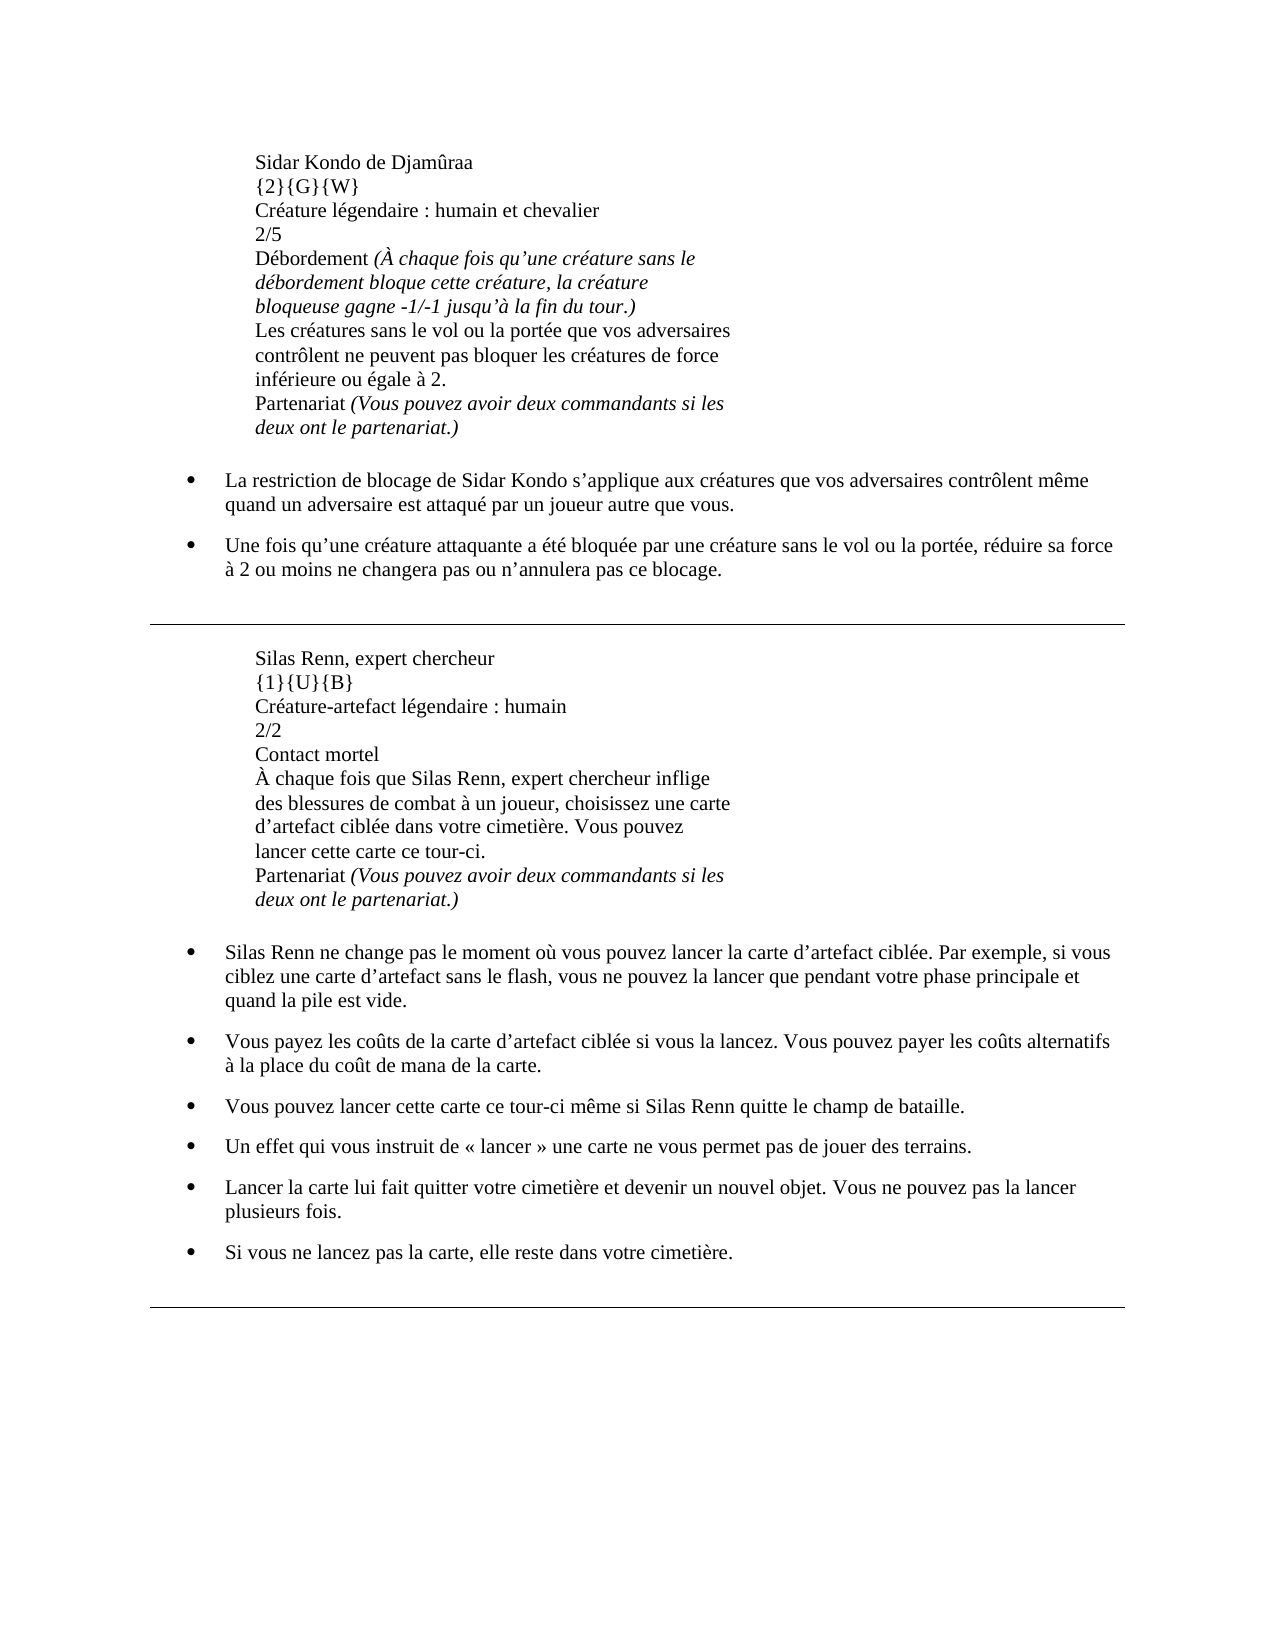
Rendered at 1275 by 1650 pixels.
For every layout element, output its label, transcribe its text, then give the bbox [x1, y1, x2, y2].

text Si vous ne lancez pas la carte, elle reste dans votre cimetière. [187, 1240, 1125, 1264]
text Silas Renn ne change pas le moment où vous pouvez lancer la carte d’artefact ciblée. Par exemple, si vous ciblez une carte d’artefact sans le flash, vous ne pouvez la lancer que pendant votre phase principale et quand la pile est vide. [187, 940, 1125, 1012]
text Vous pouvez lancer cette carte ce tour-ci même si Silas Renn quitte le champ de bataille. [187, 1093, 1125, 1118]
text Sidar Kondo de Djamûraa {2}{G}{W} Créature légendaire : humain et chevalier 2/5 Débordement (À chaque fois qu’une créature sans le débordement bloque cette créature, la créature bloqueuse gagne -1/-1 jusqu’à la fin du tour.) Les créatures sans le vol ou la portée que vos adversaires contrôlent ne peuvent pas bloquer les créatures de force inférieure ou égale à 2. Partenariat (Vous pouvez avoir deux commandants si les deux ont le partenariat.) [255, 150, 735, 439]
text Vous payez les coûts de la carte d’artefact ciblée si vous la lancez. Vous pouvez payer les coûts alternatifs à la place du coût de mana de la carte. [187, 1029, 1125, 1077]
text La restriction de blocage de Sidar Kondo s’applique aux créatures que vos adversaires contrôlent même quand un adversaire est attaqué par un joueur autre que vous. [187, 468, 1125, 516]
text Un effet qui vous instruit de « lancer » une carte ne vous permet pas de jouer des terrains. [187, 1134, 1125, 1158]
text Une fois qu’une créature attaquante a été bloquée par une créature sans le vol ou la portée, réduire sa force à 2 ou moins ne changera pas ou n’annulera pas ce blocage. [187, 533, 1125, 581]
text Silas Renn, expert chercheur {1}{U}{B} Créature-artefact légendaire : humain 2/2 Contact mortel À chaque fois que Silas Renn, expert chercheur inflige des blessures de combat à un joueur, choisissez une carte d’artefact ciblée dans votre cimetière. Vous pouvez lancer cette carte ce tour-ci. Partenariat (Vous pouvez avoir deux commandants si les deux ont le partenariat.) [255, 646, 735, 911]
text Lancer la carte lui fait quitter votre cimetière et devenir un nouvel objet. Vous ne pouvez pas la lancer plusieurs fois. [187, 1175, 1125, 1223]
